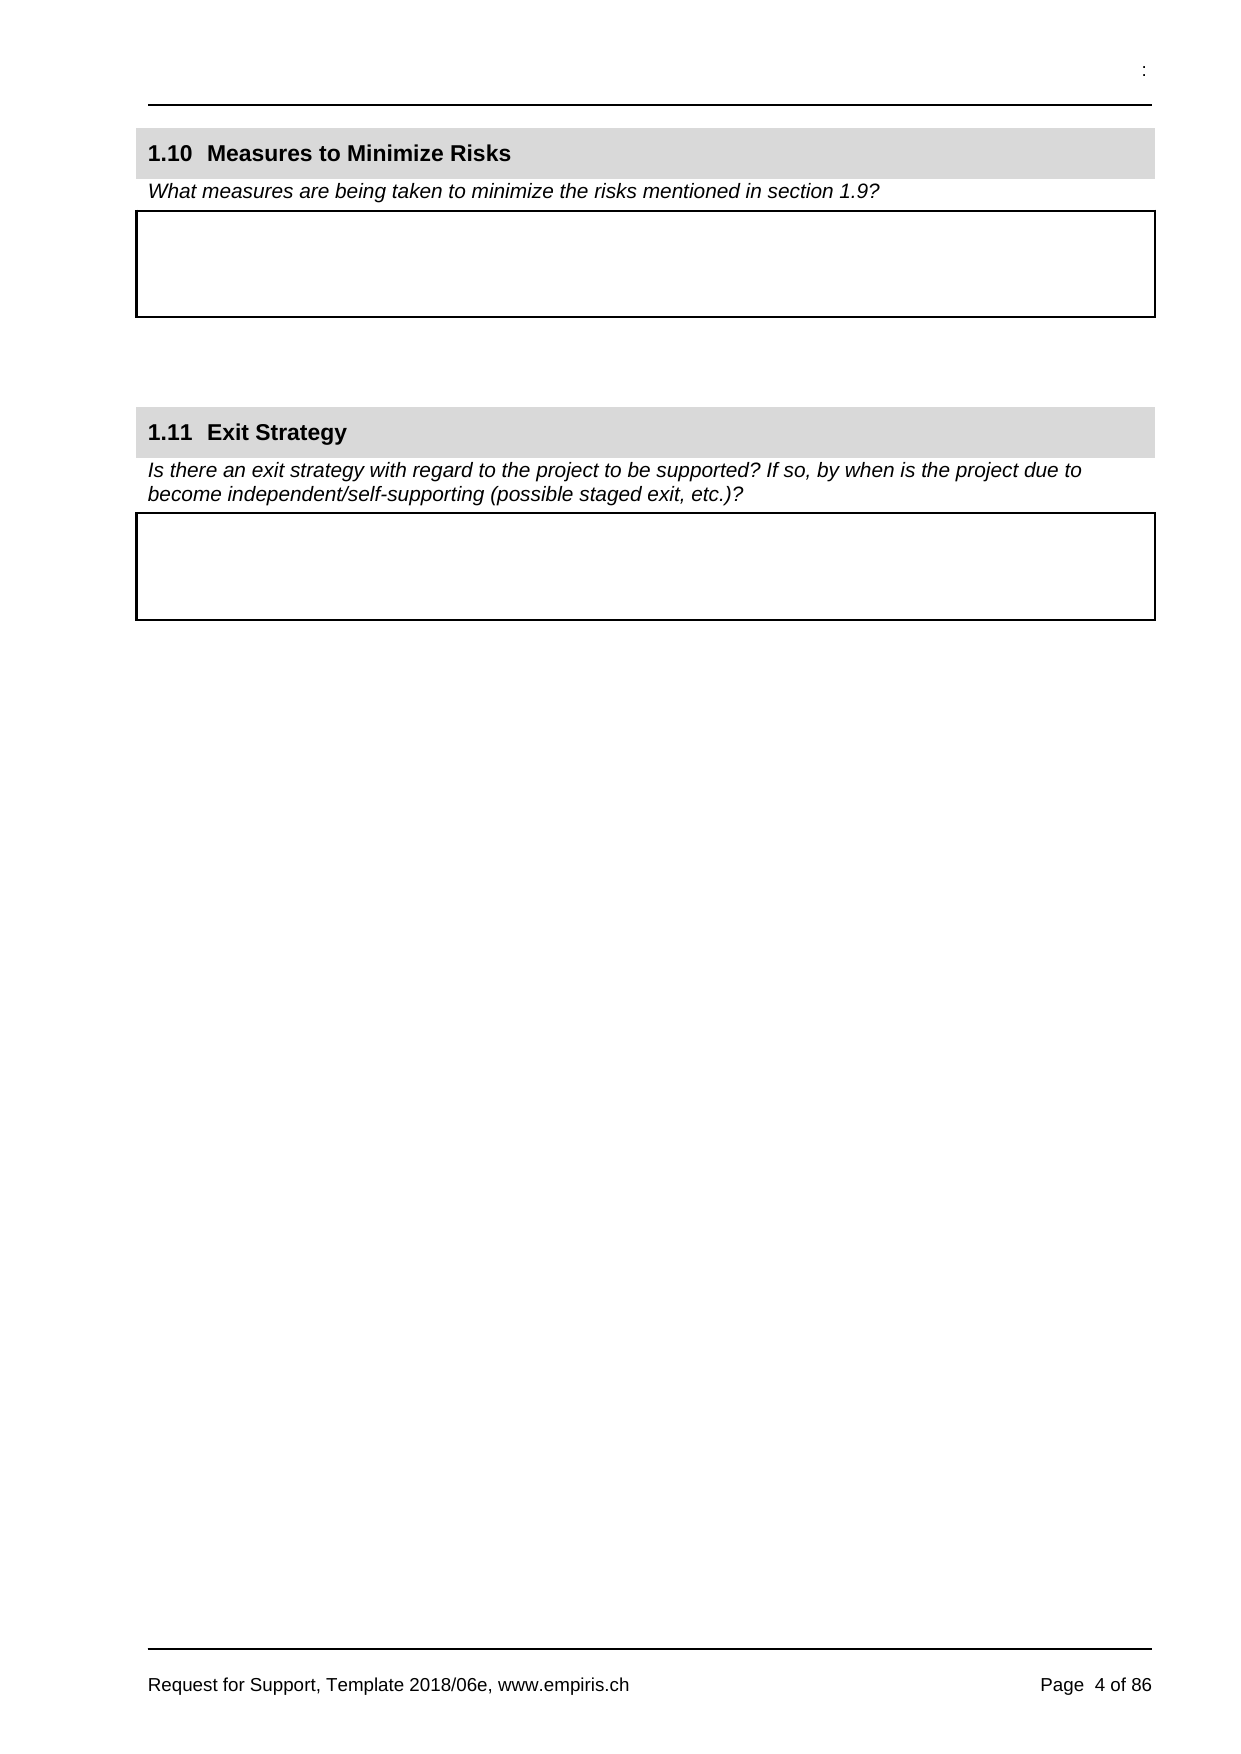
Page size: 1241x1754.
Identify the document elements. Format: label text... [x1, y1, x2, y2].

table_cell [138, 212, 1154, 316]
table_header 1.10 Measures to Minimize Risks [136, 128, 1155, 179]
table_cell [138, 514, 1154, 618]
table_cell What measures are being taken to minimize the risks mentioned in section 1.9? [136, 179, 1155, 209]
table_cell Is there an exit strategy with regard to the project to be supported? If so, by when is the project due to become independent/self-supporting (possible staged exit, etc.)? [136, 458, 1155, 512]
table_header 1.11 Exit Strategy [136, 407, 1155, 458]
